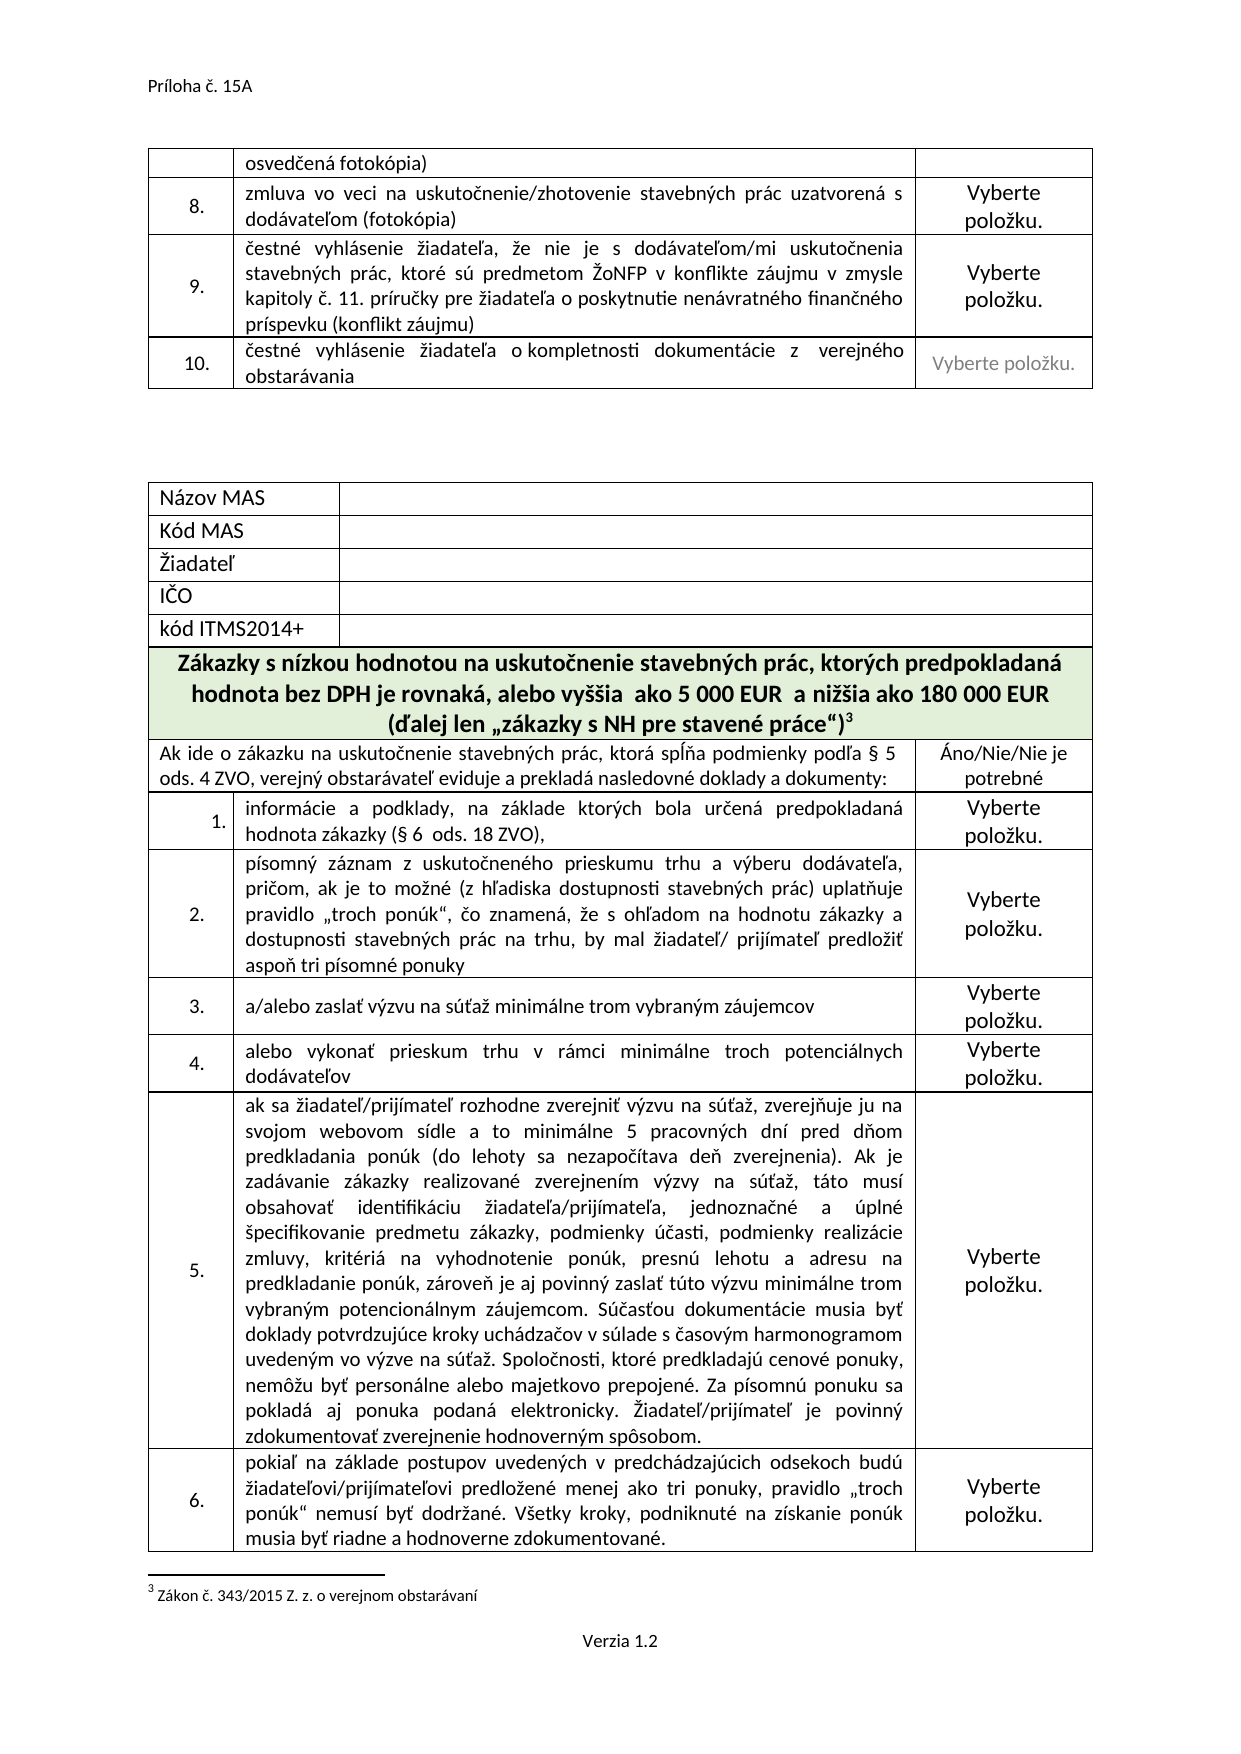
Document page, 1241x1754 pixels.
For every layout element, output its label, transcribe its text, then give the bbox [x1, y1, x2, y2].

table_cell písomný záznam z uskutočneného prieskumu trhu a výberu dodávateľa, pričom, ak je to možné (z hľadiska dostupnosti stavebných prác) uplatňuje pravidlo „troch ponúk“, čo znamená, že s ohľadom na hodnotu zákazky a dostupnosti stavebných prác na trhu, by mal žiadateľ/ prijímateľ predložiť aspoň tri písomné ponuky [234, 850, 915, 977]
table_cell [340, 549, 1092, 581]
table_cell zmluva vo veci na uskutočnenie/zhotovenie stavebných prác uzatvorená s dodávateľom (fotokópia) [234, 178, 915, 234]
table_header informácie a podklady, na základe ktorých bola určená predpokladaná hodnota zákazky (§ 6 ods. 18 ZVO), [234, 793, 915, 849]
table_cell Áno/Nie/Nie je potrebné [916, 740, 1092, 791]
table_cell [149, 1093, 233, 1448]
table_cell [340, 615, 1092, 646]
table_cell [340, 582, 1092, 613]
table_cell [149, 178, 233, 234]
table_cell Vyberte položku. [916, 338, 1092, 388]
table_cell Ak ide o zákazku na uskutočnenie stavebných prác, ktorá spĺňa podmienky podľa § 5 ods. 4 ZVO, verejný obstarávateľ eviduje a prekladá nasledovné doklady a dokumenty: [149, 740, 915, 791]
table_cell [149, 978, 233, 1034]
table_cell a/alebo zaslať výzvu na súťaž minimálne trom vybraným záujemcov [234, 978, 915, 1034]
table_header [340, 483, 1092, 515]
table_cell [149, 1449, 233, 1551]
table_cell čestné vyhlásenie žiadateľa o kompletnosti dokumentácie z verejného obstarávania [234, 338, 915, 388]
table_header Názov MAS [149, 483, 339, 515]
table_header [149, 793, 233, 849]
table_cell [234, 149, 915, 177]
table_cell kód ITMS2014+ [149, 615, 339, 646]
table_cell Žiadateľ [149, 549, 339, 581]
table_cell Kód MAS [149, 516, 339, 548]
table_cell alebo vykonať prieskum trhu v rámci minimálne troch potenciálnych dodávateľov [234, 1035, 915, 1091]
table_cell [149, 338, 233, 388]
table_cell [340, 516, 1092, 548]
table_cell [149, 149, 233, 177]
table_cell [149, 1035, 233, 1091]
table_cell [149, 850, 233, 977]
table_cell ak sa žiadateľ/prijímateľ rozhodne zverejniť výzvu na súťaž, zverejňuje ju na svojom webovom sídle a to minimálne 5 pracovných dní pred dňom predkladania ponúk (do lehoty sa nezapočítava deň zverejnenia). Ak je zadávanie zákazky realizované zverejnením výzvy na súťaž, táto musí obsahovať identifikáciu žiadateľa/prijímateľa, jednoznačné a úplné špecifikovanie predmetu zákazky, podmienky účasti, podmienky realizácie zmluvy, kritériá na vyhodnotenie ponúk, presnú lehotu a adresu na predkladanie ponúk, zároveň je aj povinný zaslať túto výzvu minimálne trom vybraným potencionálnym záujemcom. Súčasťou dokumentácie musia byť doklady potvrdzujúce kroky uchádzačov v súlade s časovým harmonogramom uvedeným vo výzve na súťaž. Spoločnosti, ktoré predkladajú cenové ponuky, nemôžu byť personálne alebo majetkovo prepojené. Za písomnú ponuku sa pokladá aj ponuka podaná elektronicky. Žiadateľ/prijímateľ je povinný zdokumentovať zverejnenie hodnoverným spôsobom. [234, 1093, 915, 1448]
table_cell pokiaľ na základe postupov uvedených v predchádzajúcich odsekoch budú žiadateľovi/prijímateľovi predložené menej ako tri ponuky, pravidlo „troch ponúk“ nemusí byť dodržané. Všetky kroky, podniknuté na získanie ponúk musia byť riadne a hodnoverne zdokumentované. [234, 1449, 915, 1551]
table_cell Zákazky s nízkou hodnotou na uskutočnenie stavebných prác, ktorých predpokladaná hodnota bez DPH je rovnaká, alebo vyššia ako 5 000 EUR a nižšia ako 180 000 EUR (ďalej len „zákazky s NH pre stavené práce“) [149, 648, 1092, 739]
table_cell [149, 235, 233, 336]
table_cell čestné vyhlásenie žiadateľa, že nie je s dodávateľom/mi uskutočnenia stavebných prác, ktoré sú predmetom ŽoNFP v konflikte záujmu v zmysle kapitoly č. 11. príručky pre žiadateľa o poskytnutie nenávratného finančného príspevku (konflikt záujmu) [234, 235, 915, 336]
table_cell IČO [149, 582, 339, 613]
